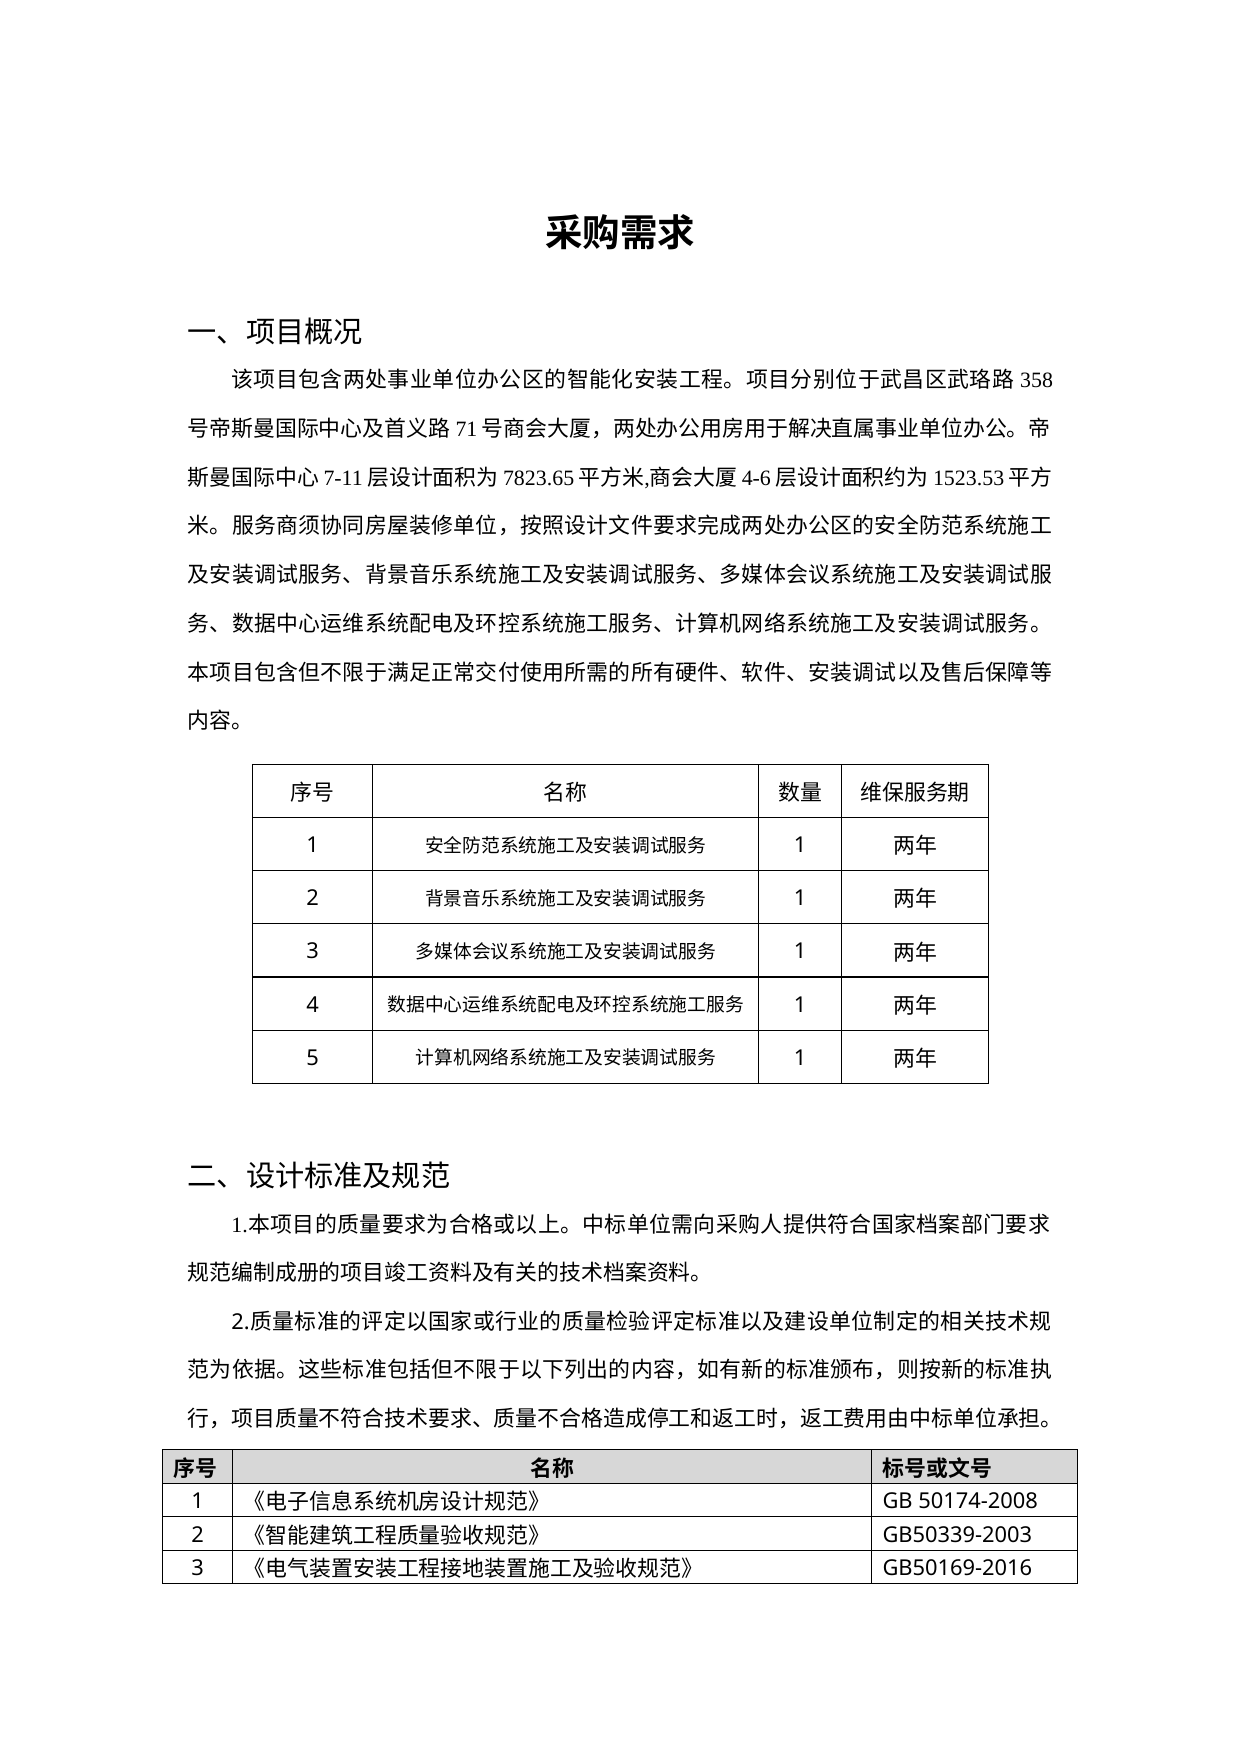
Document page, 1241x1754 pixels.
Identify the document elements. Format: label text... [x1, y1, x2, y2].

table_cell 《电子信息系统机房设计规范》 [233, 1484, 871, 1516]
table_cell 1 [759, 871, 841, 923]
table_cell 1 [163, 1484, 232, 1516]
table_cell 5 [253, 1031, 372, 1083]
table_cell 《智能建筑工程质量验收规范》 [233, 1517, 871, 1550]
table_header 数量 [759, 765, 841, 817]
table_header 序号 [253, 765, 372, 817]
table_cell 背景音乐系统施工及安装调试服务 [373, 871, 758, 923]
text 该项目包含两处事业单位办公区的智能化安装工程。项目分别位于武昌区武珞路358号帝斯曼国际中心及首义路71号商会大厦，两处办公用房用于解决直属事业单位办公。帝斯曼国际中心7-11层设计面积为7823.65平方米,商会大厦4-6层设计面积约为1523.53平方米。服务商须协同房屋装修单位，按照设计文件要求完成两处办公区的安全防范系统施工及安装调试服务、背景音乐系统施工及安装调试服务、多媒体会议系统施工及安装调试服务、数据中心运维系统配电及环控系统施工服务、计算机网络系统施工及安装调试服务。本项目包含但不限于满足正常交付使用所需的所有硬件、软件、安装调试以及售后保障等内容。 [187, 362, 1053, 736]
table_cell 两年 [842, 924, 988, 976]
table_cell 两年 [842, 1031, 988, 1083]
table_header 名称 [233, 1450, 871, 1483]
table_cell 多媒体会议系统施工及安装调试服务 [373, 924, 758, 976]
table_cell 计算机网络系统施工及安装调试服务 [373, 1031, 758, 1083]
table_cell 两年 [842, 871, 988, 923]
table_cell 3 [163, 1551, 232, 1583]
table_header 标号或文号 [872, 1450, 1077, 1483]
table_header 序号 [163, 1450, 232, 1483]
table_header 名称 [373, 765, 758, 817]
text 2.质量标准的评定以国家或行业的质量检验评定标准以及建设单位制定的相关技术规范为依据。这些标准包括但不限于以下列出的内容，如有新的标准颁布，则按新的标准执行，项目质量不符合技术要求、质量不合格造成停工和返工时，返工费用由中标单位承担。 [187, 1303, 1053, 1433]
table_cell GB50339-2003 [872, 1517, 1077, 1550]
table_header 维保服务期 [842, 765, 988, 817]
text 采购需求 [187, 197, 1053, 262]
table_cell 1 [759, 818, 841, 870]
table_cell 1 [759, 1031, 841, 1083]
table_cell 《电气装置安装工程接地装置施工及验收规范》 [233, 1551, 871, 1583]
table_cell 1 [759, 924, 841, 976]
table_cell GB 50174-2008 [872, 1484, 1077, 1516]
text 二、设计标准及规范 [187, 1141, 1053, 1206]
table_cell 安全防范系统施工及安装调试服务 [373, 818, 758, 870]
text 1.本项目的质量要求为合格或以上。中标单位需向采购人提供符合国家档案部门要求规范编制成册的项目竣工资料及有关的技术档案资料。 [187, 1206, 1053, 1287]
table_cell 1 [253, 818, 372, 870]
table_cell 3 [253, 924, 372, 976]
table_cell 两年 [842, 978, 988, 1029]
table_cell 1 [759, 978, 841, 1029]
text 一、项目概况 [187, 297, 1053, 362]
table_cell 数据中心运维系统配电及环控系统施工服务 [373, 978, 758, 1029]
table_cell 两年 [842, 818, 988, 870]
table_cell 2 [253, 871, 372, 923]
table_cell GB50169-2016 [872, 1551, 1077, 1583]
table_cell 2 [163, 1517, 232, 1550]
table_cell 4 [253, 978, 372, 1029]
